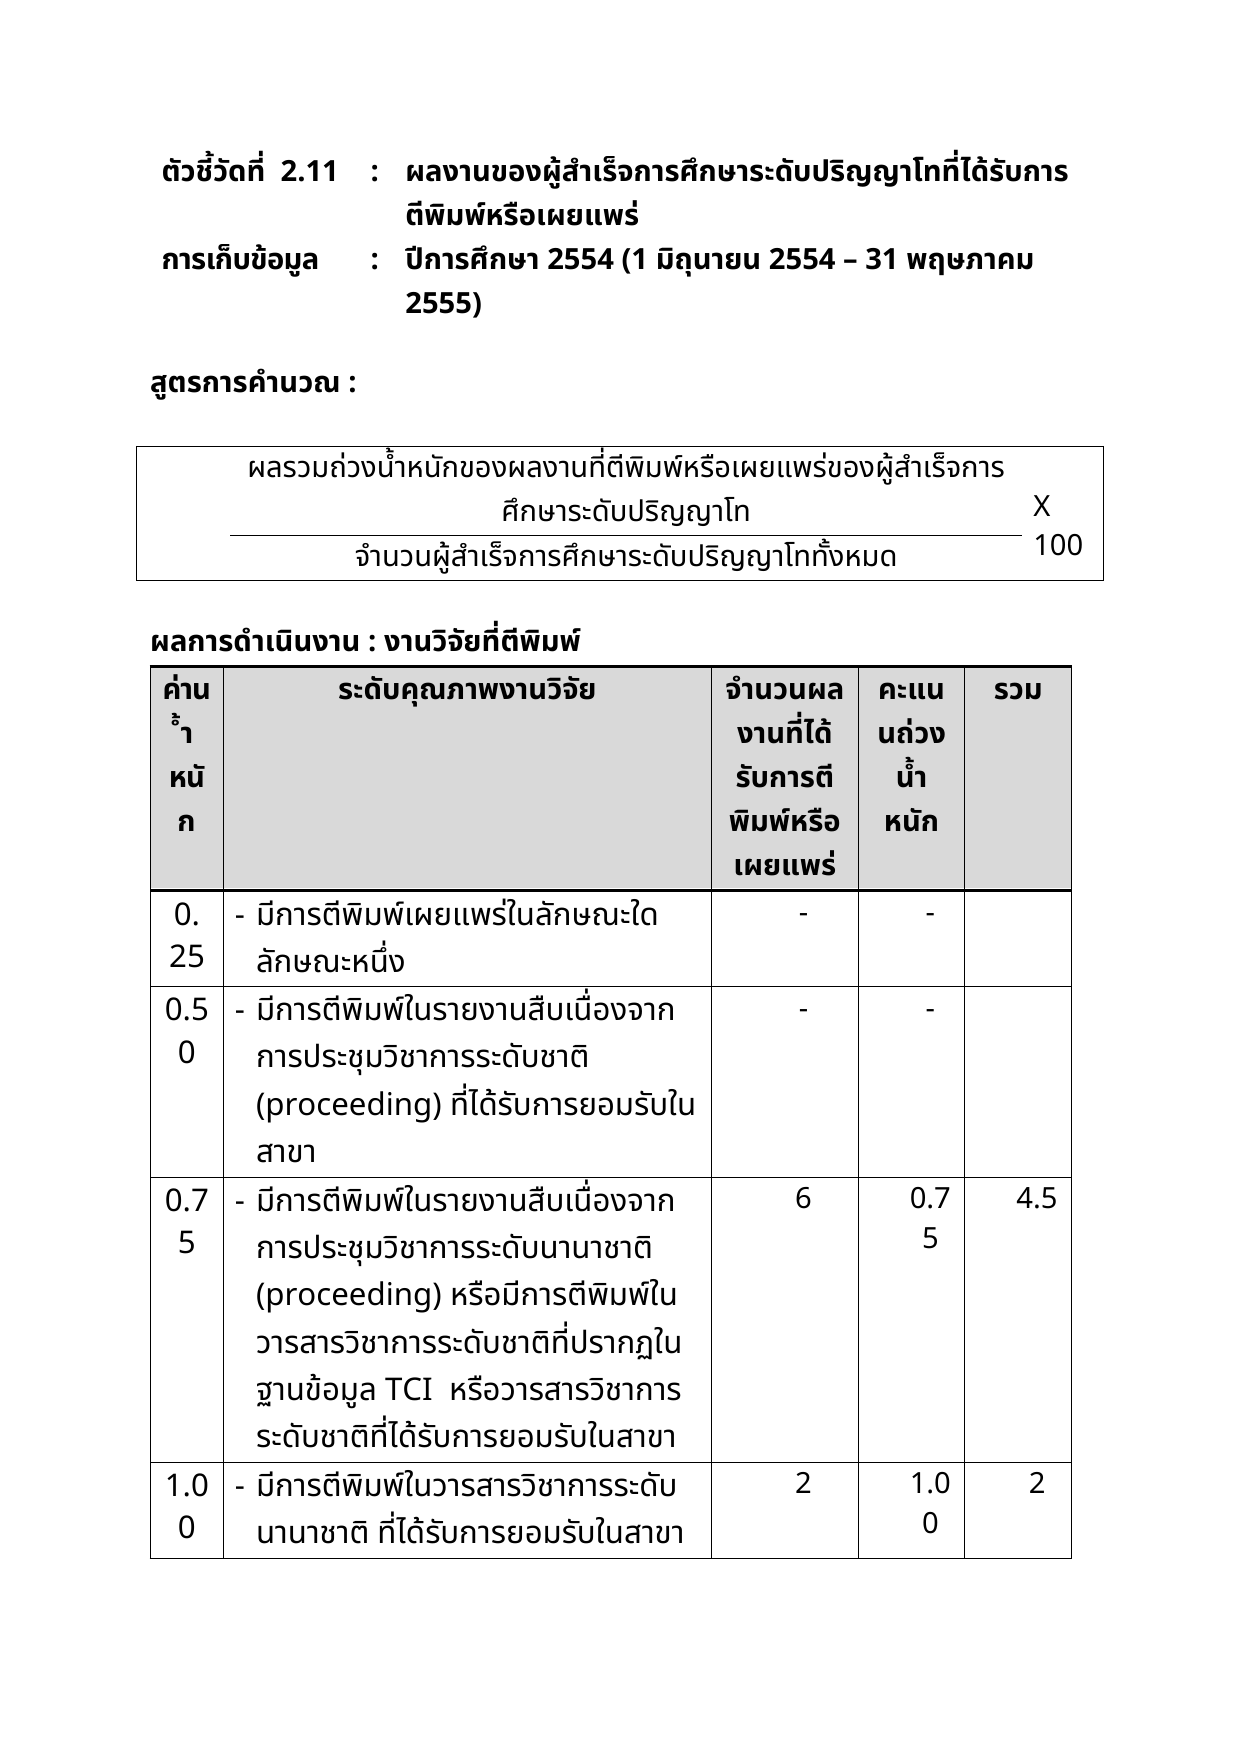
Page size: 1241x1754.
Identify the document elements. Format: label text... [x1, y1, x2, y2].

table_cell 0.75 [859, 1178, 964, 1462]
table_header ผลรวมถ่วงน้ำหนักของผลงานที่ตีพิมพ์หรือเผยแพร่ของผู้สำเร็จการศึกษาระดับปริญญาโท [230, 447, 1022, 535]
table_cell มีการตีพิมพ์เผยแพร่ในลักษณะใดลักษณะหนึ่ง [224, 892, 711, 986]
table_cell - [859, 892, 964, 986]
table_header ผลงานของผู้สำเร็จการศึกษาระดับปริญญาโทที่ได้รับการตีพิมพ์หรือเผยแพร่ [394, 150, 1088, 238]
text สูตรการคำนวณ : [150, 362, 1090, 406]
table_header คะแนนถ่วงน้ำหนัก [859, 668, 964, 888]
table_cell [224, 1463, 711, 1557]
table_header ตัวชี้วัดที่ 2.11 [150, 150, 355, 238]
text ผลการดำเนินงาน : งานวิจัยที่ตีพิมพ์ [150, 621, 1090, 665]
table_cell 1.00 [859, 1463, 964, 1557]
table_cell มีการตีพิมพ์ในรายงานสืบเนื่องจากการประชุมวิชาการระดับชาติ (proceeding) ที่ได้รับการยอมรับในสาขา [224, 987, 711, 1177]
table_cell จำนวนผู้สำเร็จการศึกษาระดับปริญญาโททั้งหมด [230, 536, 1022, 580]
table_header ระดับคุณภาพงานวิจัย [224, 668, 711, 888]
table_cell - [712, 987, 858, 1177]
table_header [137, 447, 230, 580]
table_cell 0.75 [151, 1178, 223, 1462]
table_cell มีการตีพิมพ์ในรายงานสืบเนื่องจากการประชุมวิชาการระดับนานาชาติ (proceeding) หรือมีการตีพิมพ์ในวารสารวิชาการระดับชาติที่ปรากฏในฐานข้อมูล TCI หรือวารสารวิชาการระดับชาติที่ได้รับการยอมรับในสาขา [224, 1178, 711, 1462]
table_cell - [712, 892, 858, 986]
table_cell 0.50 [151, 987, 223, 1177]
table_cell 0. 25 [151, 892, 223, 986]
table_cell [965, 987, 1071, 1177]
table_cell 1.00 [151, 1463, 223, 1557]
table_cell ปีการศึกษา 2554 (1 มิถุนายน 2554 – 31 พฤษภาคม 2555) [394, 238, 1088, 322]
table_header ค่าน้ำหนัก [151, 668, 223, 888]
table_cell 2 [965, 1463, 1071, 1557]
table_cell 6 [712, 1178, 858, 1462]
table_header X 100 [1022, 447, 1103, 580]
table_cell 4.5 [965, 1178, 1071, 1462]
table_cell : [355, 238, 394, 322]
table_header รวม [965, 668, 1071, 888]
table_header : [355, 150, 394, 238]
table_cell [965, 892, 1071, 986]
table_cell การเก็บข้อมูล [150, 238, 355, 322]
table_cell - [859, 987, 964, 1177]
table_header จำนวนผลงานที่ได้รับการตีพิมพ์หรือเผยแพร่ [712, 668, 858, 888]
table_cell 2 [712, 1463, 858, 1557]
